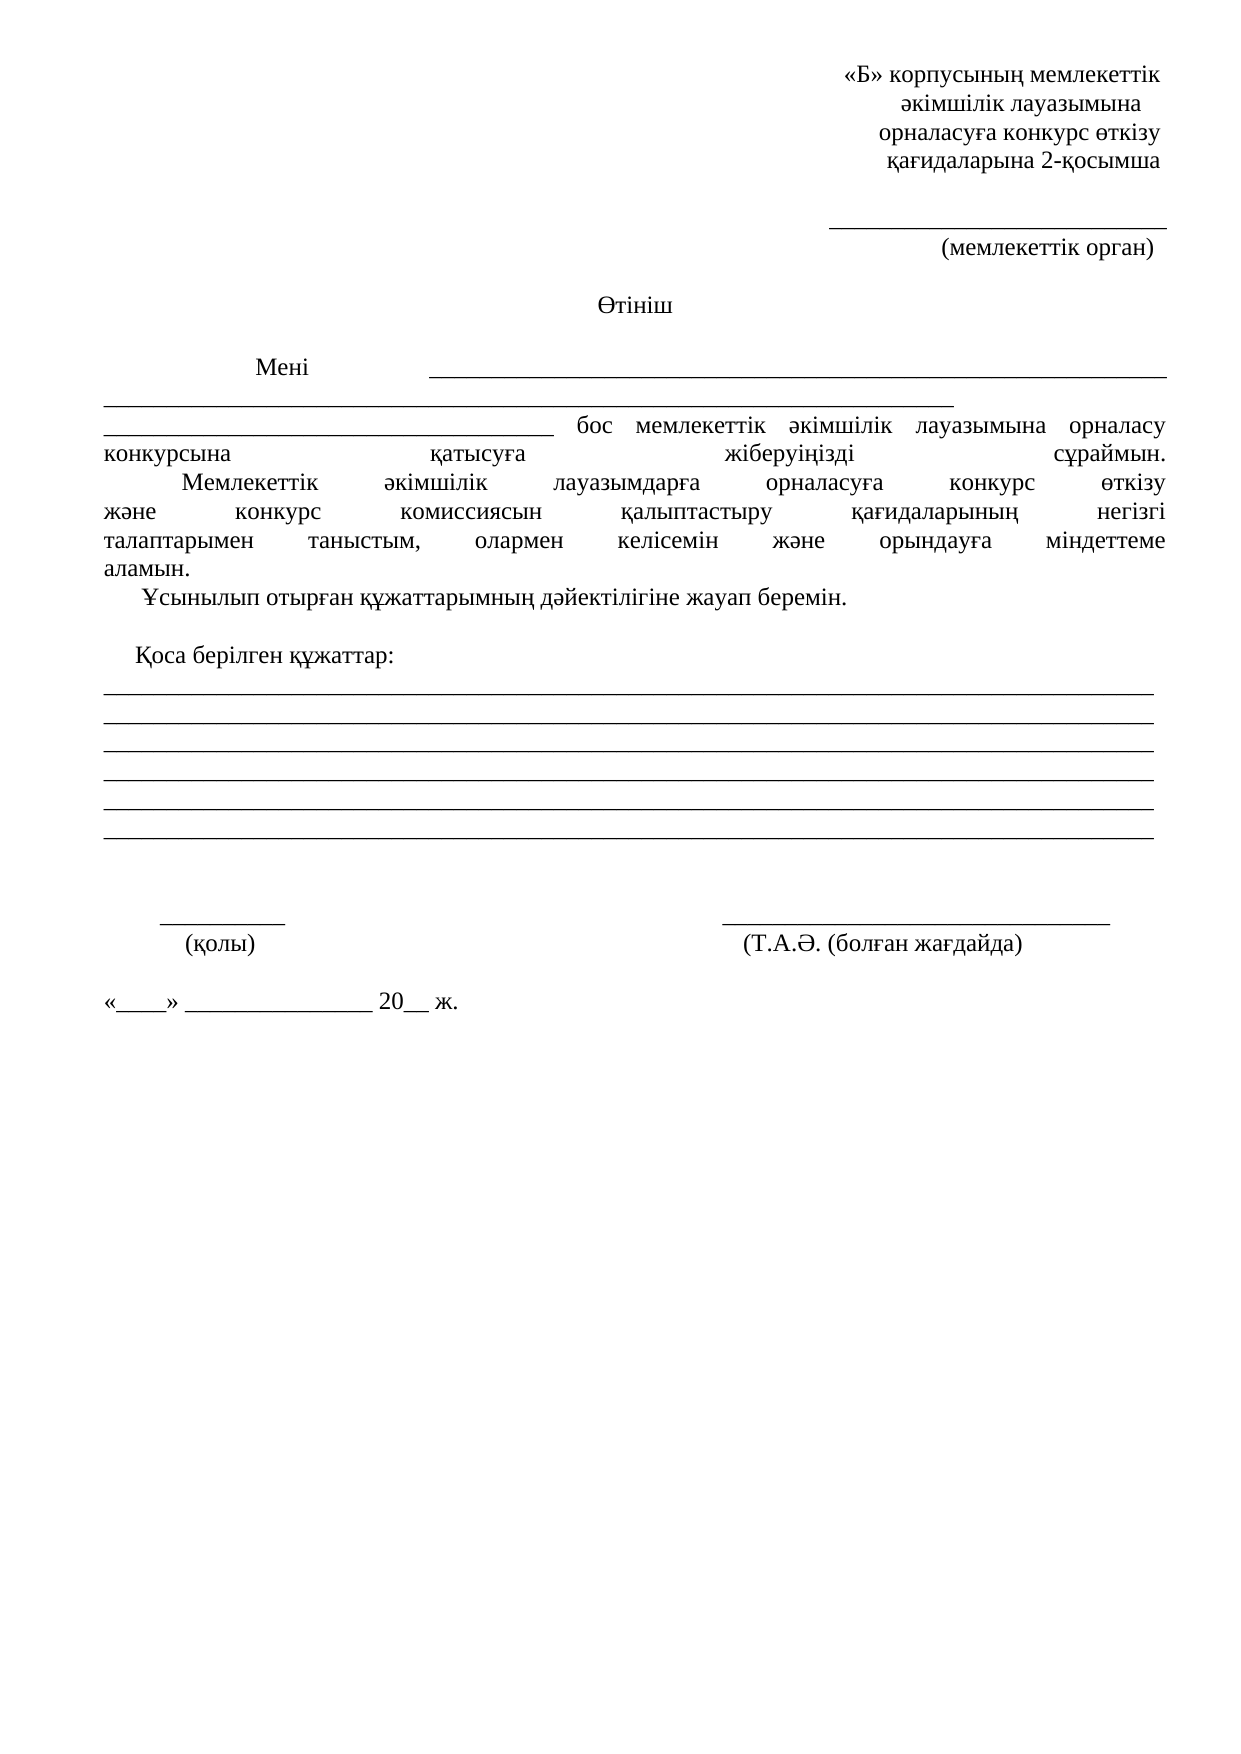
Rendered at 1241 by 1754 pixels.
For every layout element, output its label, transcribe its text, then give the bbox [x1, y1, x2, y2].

text «____» _______________ 20__ ж. [103, 986, 1167, 1015]
text «Б» корпусының мемлекеттік әкімшілік лауазымына орналасуға конкурс өткізу қағидаларына 2-қосымша [103, 59, 1167, 174]
text ___________________________ (мемлекеттік орган) [103, 203, 1167, 261]
text Қоса берілген құжаттар: ____________________________________________________________________________________ ____________________________________________________________________________________ ____________________________________________________________________________________ ____________________________________________________________________________________ ____________________________________________________________________________________ ____________________________________________________________________________________ [103, 640, 1167, 870]
text Мені ___________________________________________________________ ____________________________________________________________________ ____________________________________ бос мемлекеттік әкімшілік лауазымына орналасу конкурсына қатысуға жiберуiңiздi сұраймын. Мемлекеттiк әкiмшiлiк лауазымдарға орналасуға конкурс өткiзу және конкурс комиссиясын қалыптастыру қағидаларының негiзгi талаптарымен таныстым, олармен келiсемiн және орындауға мiндеттеме аламын. Ұсынылып отырған құжаттарымның дәйектiлiгiне жауап беремiн. [103, 352, 1167, 611]
subtitle Өтініш [103, 290, 1167, 319]
text __________ _______________________________ (қолы) (Т.А.Ә. (болған жағдайда) [103, 899, 1167, 957]
